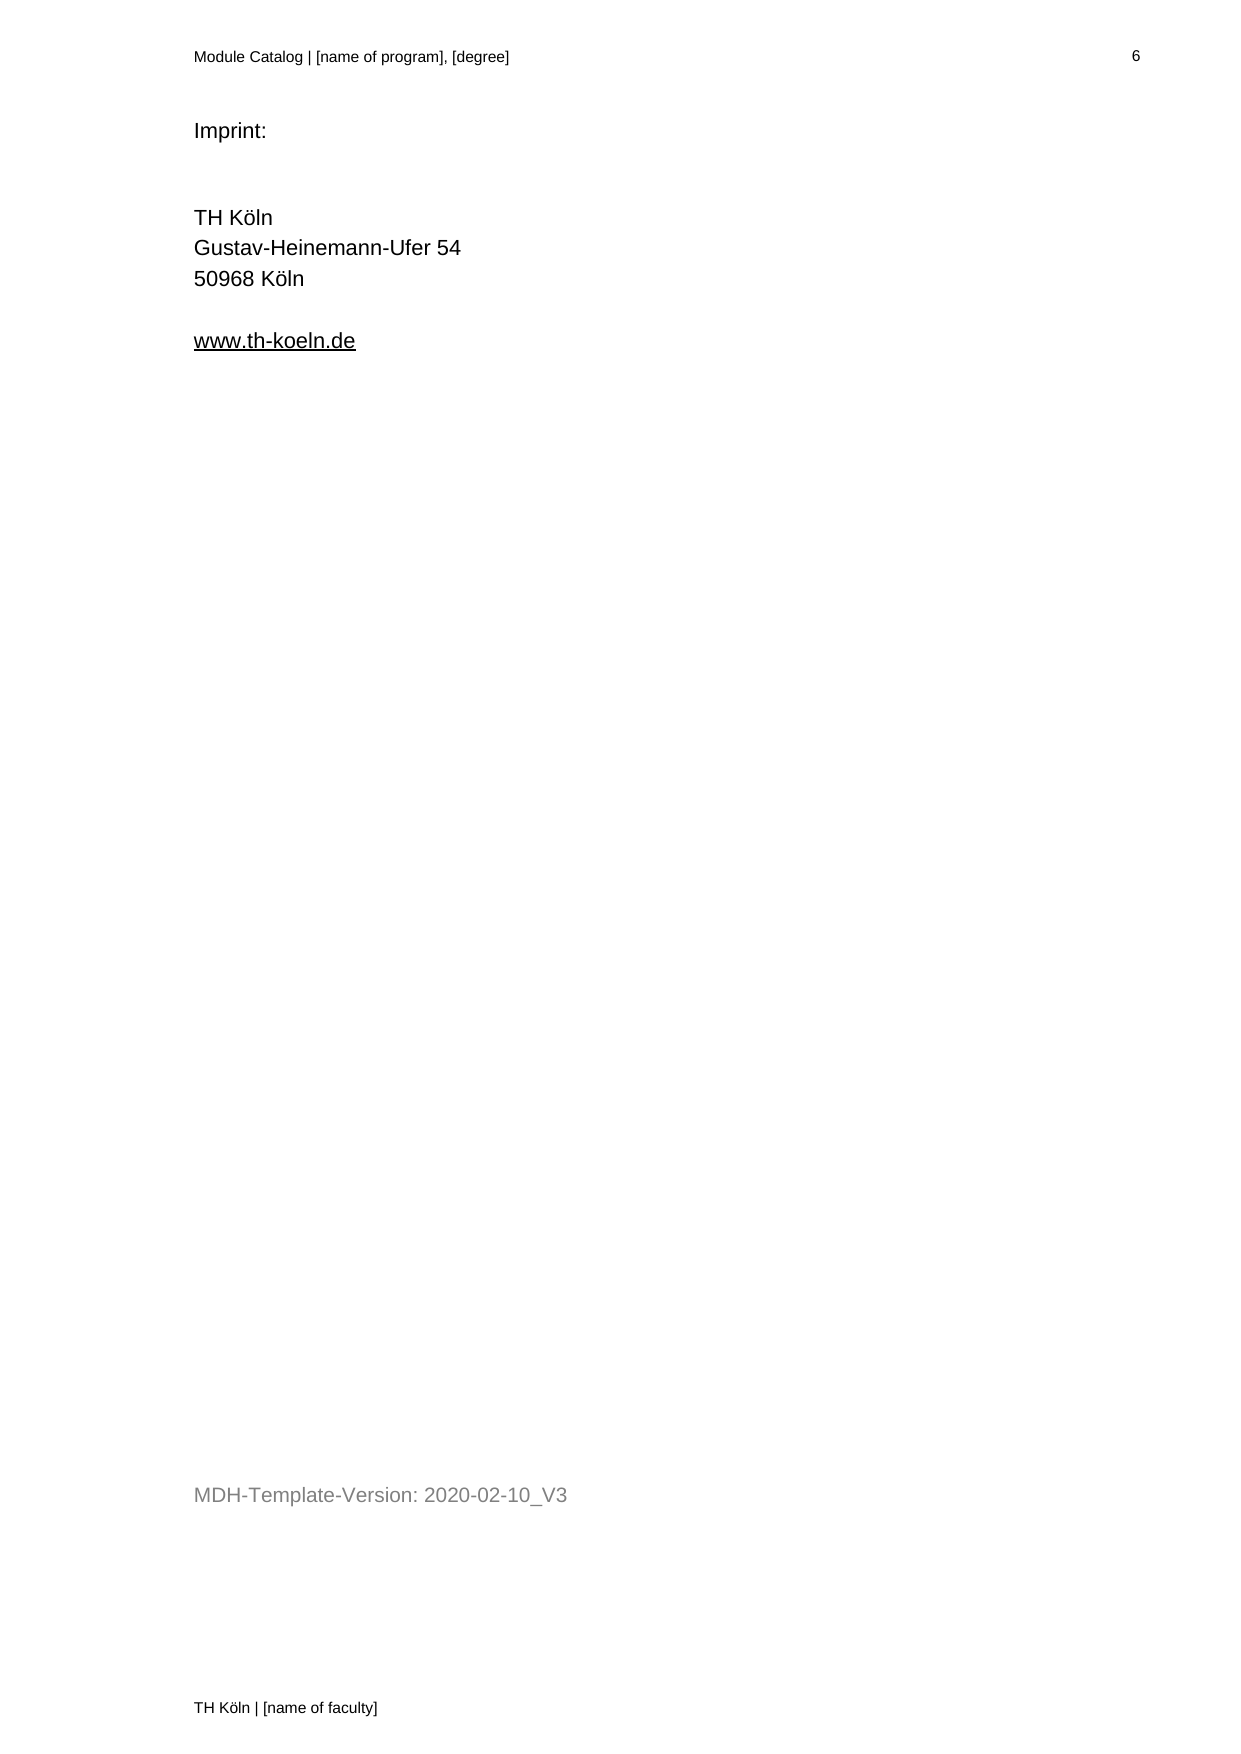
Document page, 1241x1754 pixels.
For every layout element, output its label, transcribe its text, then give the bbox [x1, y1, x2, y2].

text MDH-Template-Version: 2020-02-10_V3 [194, 1483, 1124, 1507]
text www.th-koeln.de [194, 327, 1124, 353]
text Imprint: [194, 118, 1124, 143]
text TH Köln [194, 204, 1124, 230]
text 50968 Köln [194, 266, 1124, 291]
text Gustav-Heinemann-Ufer 54 [194, 235, 1124, 261]
